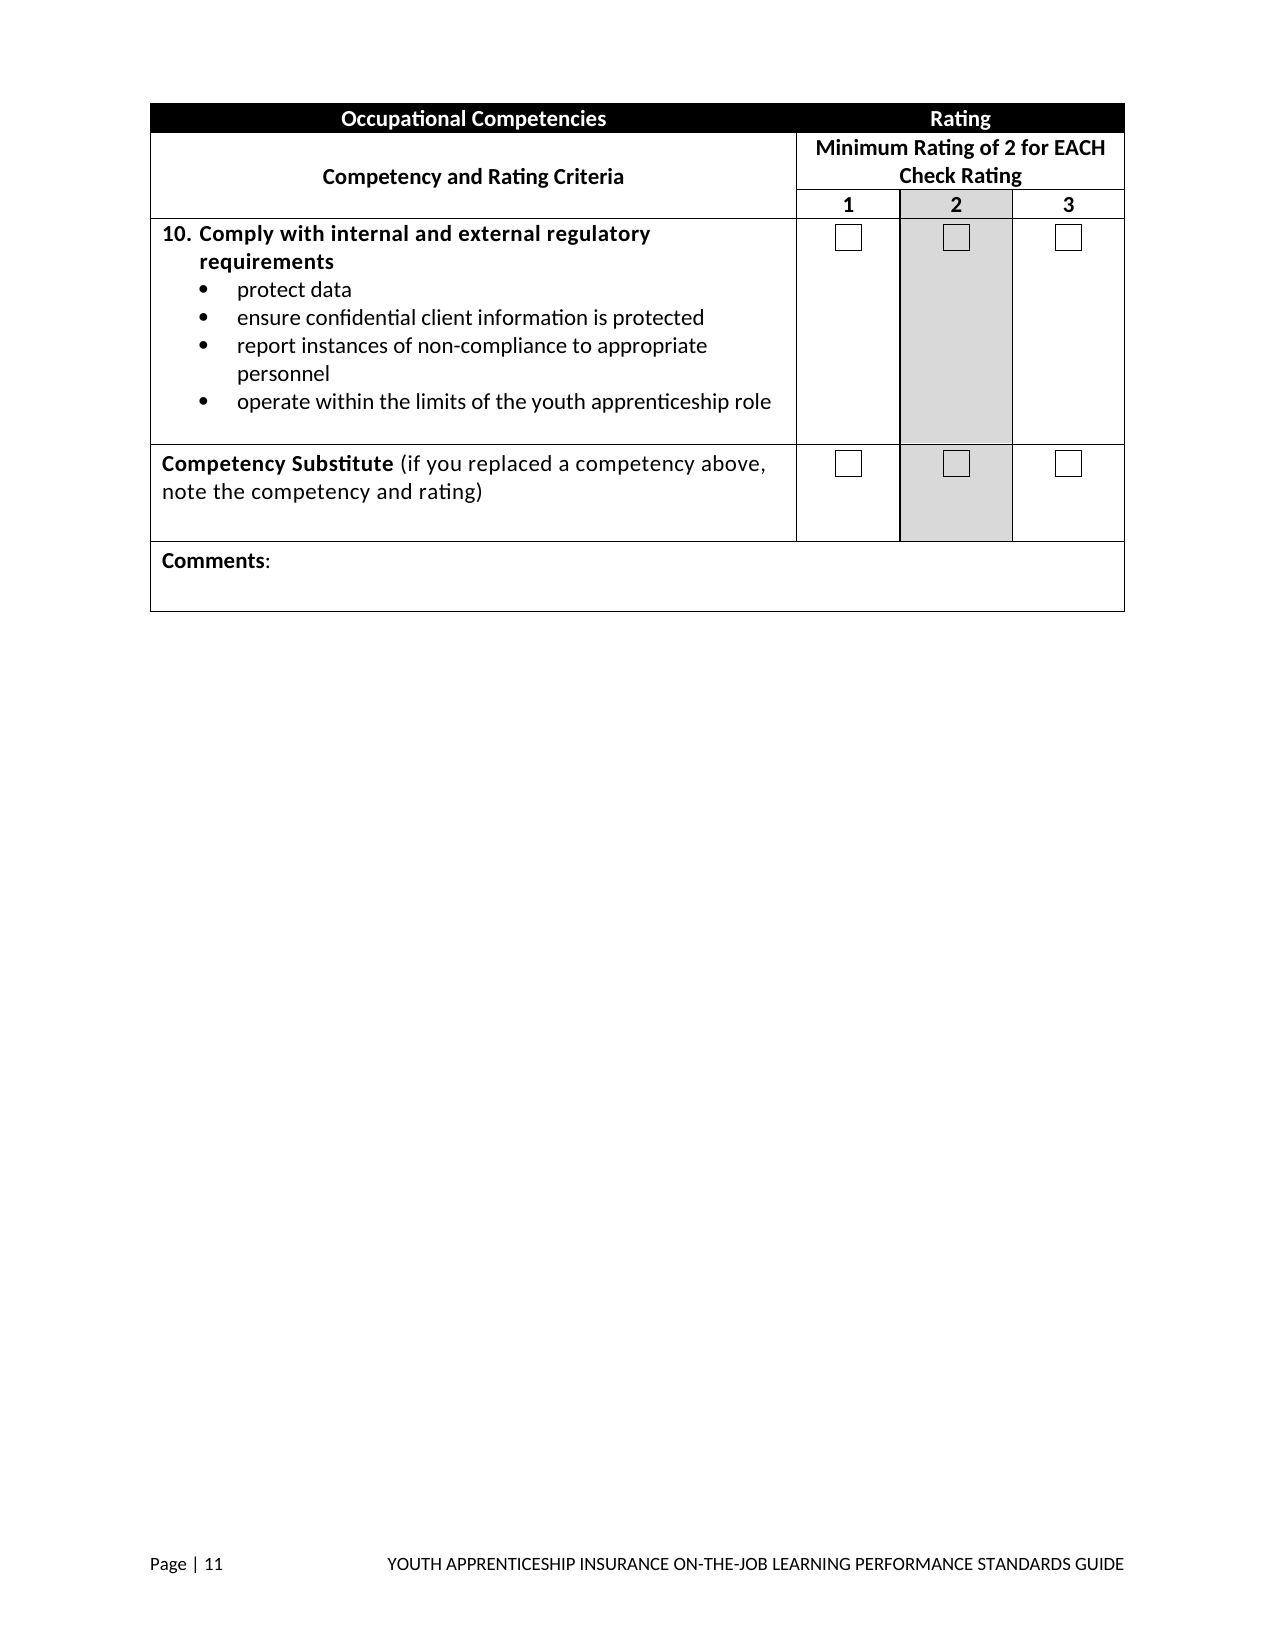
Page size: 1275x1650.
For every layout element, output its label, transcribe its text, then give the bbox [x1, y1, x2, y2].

table_cell [797, 219, 899, 443]
table_cell Comments: [151, 542, 1124, 611]
table_cell Minimum Rating of 2 for EACH Check Rating [797, 133, 1124, 189]
table_cell [901, 219, 1012, 443]
table_cell 2 [901, 190, 1012, 218]
table_header Occupational Competencies [151, 104, 796, 132]
table_cell [1013, 219, 1124, 443]
table_cell 3 [1013, 190, 1124, 218]
table_cell [797, 445, 899, 541]
table_cell Comply with internal and external regulatory requirements protect data ensure confidential client information is protected report instances of non-compliance to appropriate personnel operate within the limits of the youth apprenticeship role [151, 219, 796, 443]
table_header Rating [797, 104, 1124, 132]
table_cell Competency Substitute (if you replaced a competency above, note the competency and rating) [151, 445, 796, 541]
table_cell [901, 445, 1012, 541]
table_cell 1 [797, 190, 899, 218]
table_cell [1013, 445, 1124, 541]
table_cell Competency and Rating Criteria [151, 133, 796, 218]
